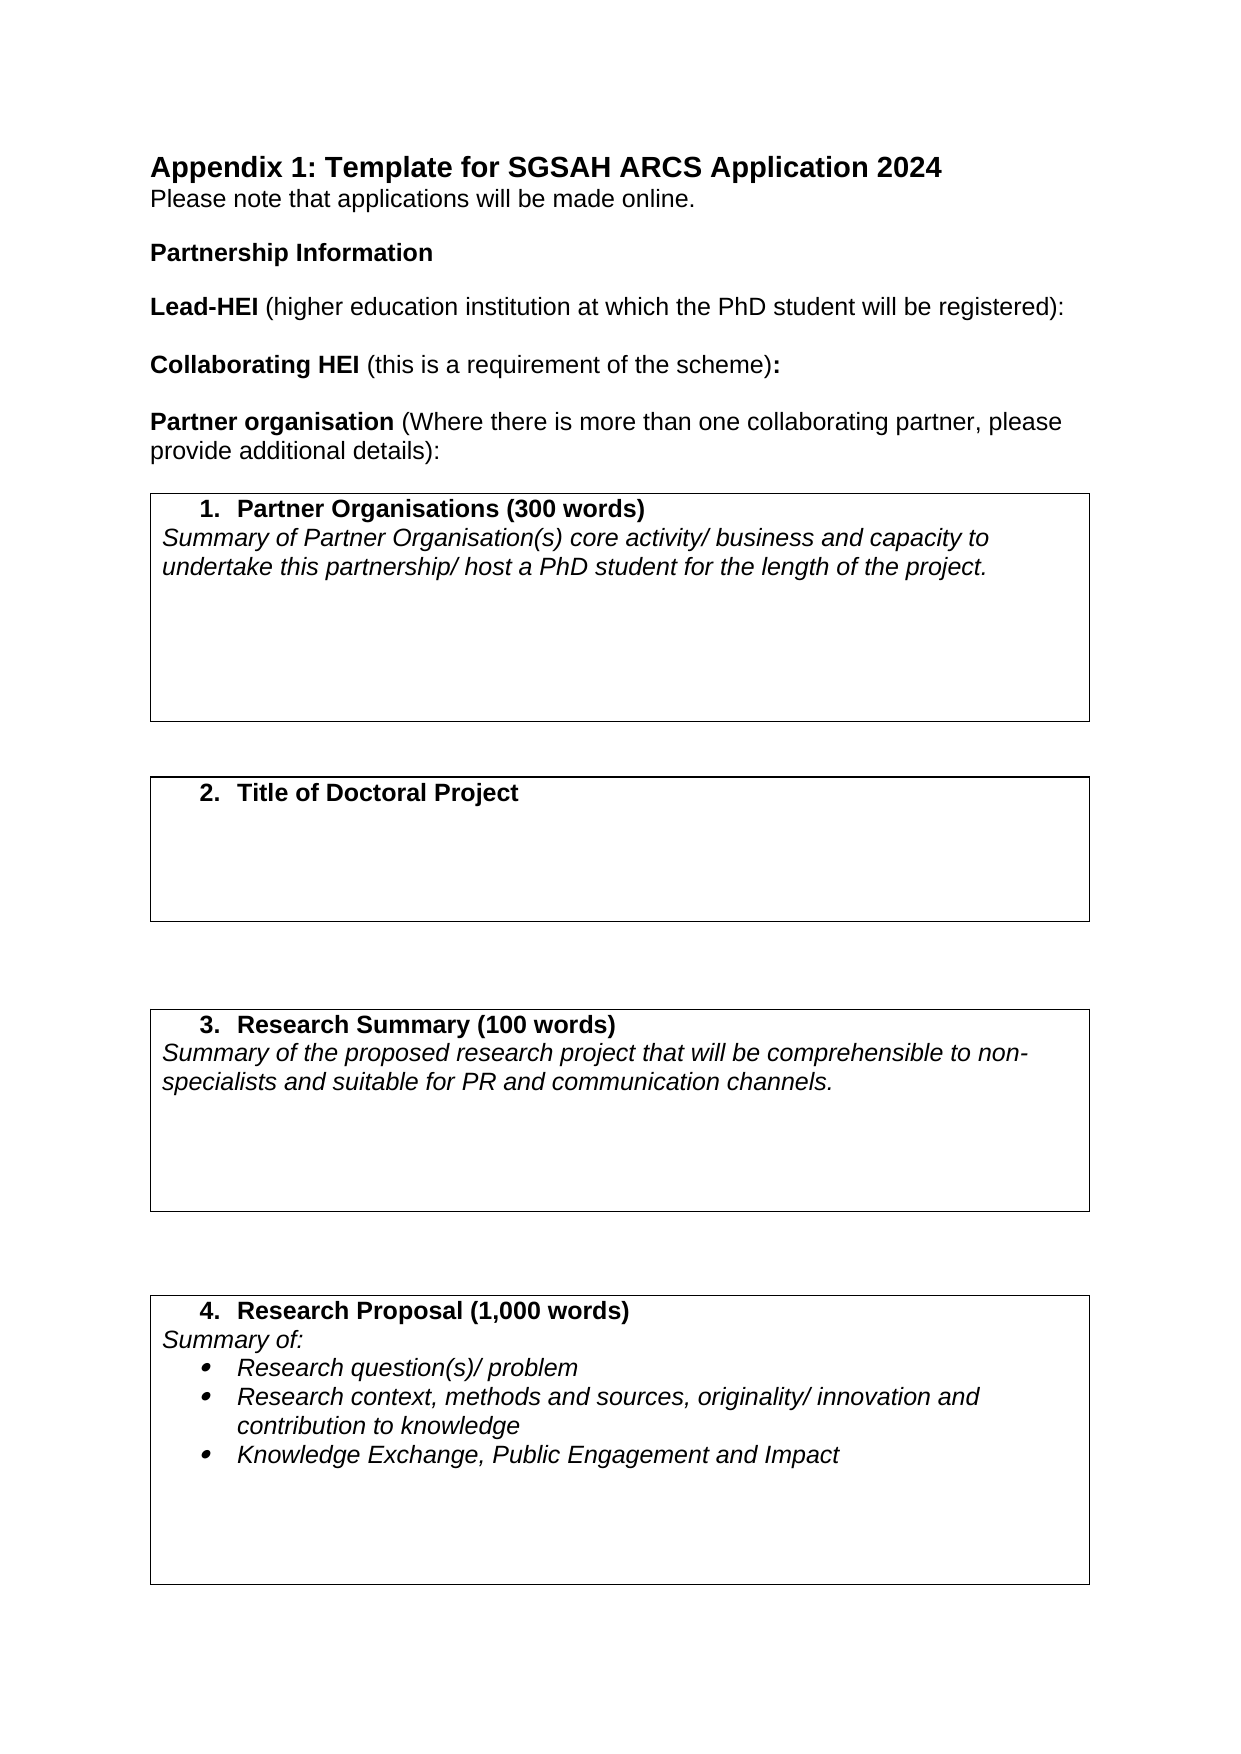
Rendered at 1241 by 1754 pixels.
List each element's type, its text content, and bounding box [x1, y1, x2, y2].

table_header Partner Organisations (300 words) Summary of Partner Organisation(s) core activity/ business and capacity to undertake this partnership/ host a PhD student for the length of the project. [151, 494, 1089, 721]
text Partnership Information [150, 238, 1090, 267]
text Appendix 1: Template for SGSAH ARCS Application 2024 [150, 150, 1090, 183]
text Collaborating HEI (this is a requirement of the scheme): [150, 349, 1090, 378]
table_header Research Proposal (1,000 words) Summary of: Research question(s)/ problem Research context, methods and sources, originality/ innovation and contribution to knowledge Knowledge Exchange, Public Engagement and Impact [151, 1296, 1089, 1584]
text Lead-HEI (higher education institution at which the PhD student will be registered): [150, 292, 1090, 321]
text Please note that applications will be made online. [150, 183, 1090, 212]
text Partner organisation (Where there is more than one collaborating partner, please provide additional details): [150, 407, 1090, 464]
table_header Title of Doctoral Project [151, 778, 1089, 921]
table_header Research Summary (100 words) Summary of the proposed research project that will be comprehensible to non-specialists and suitable for PR and communication channels. [151, 1010, 1089, 1211]
